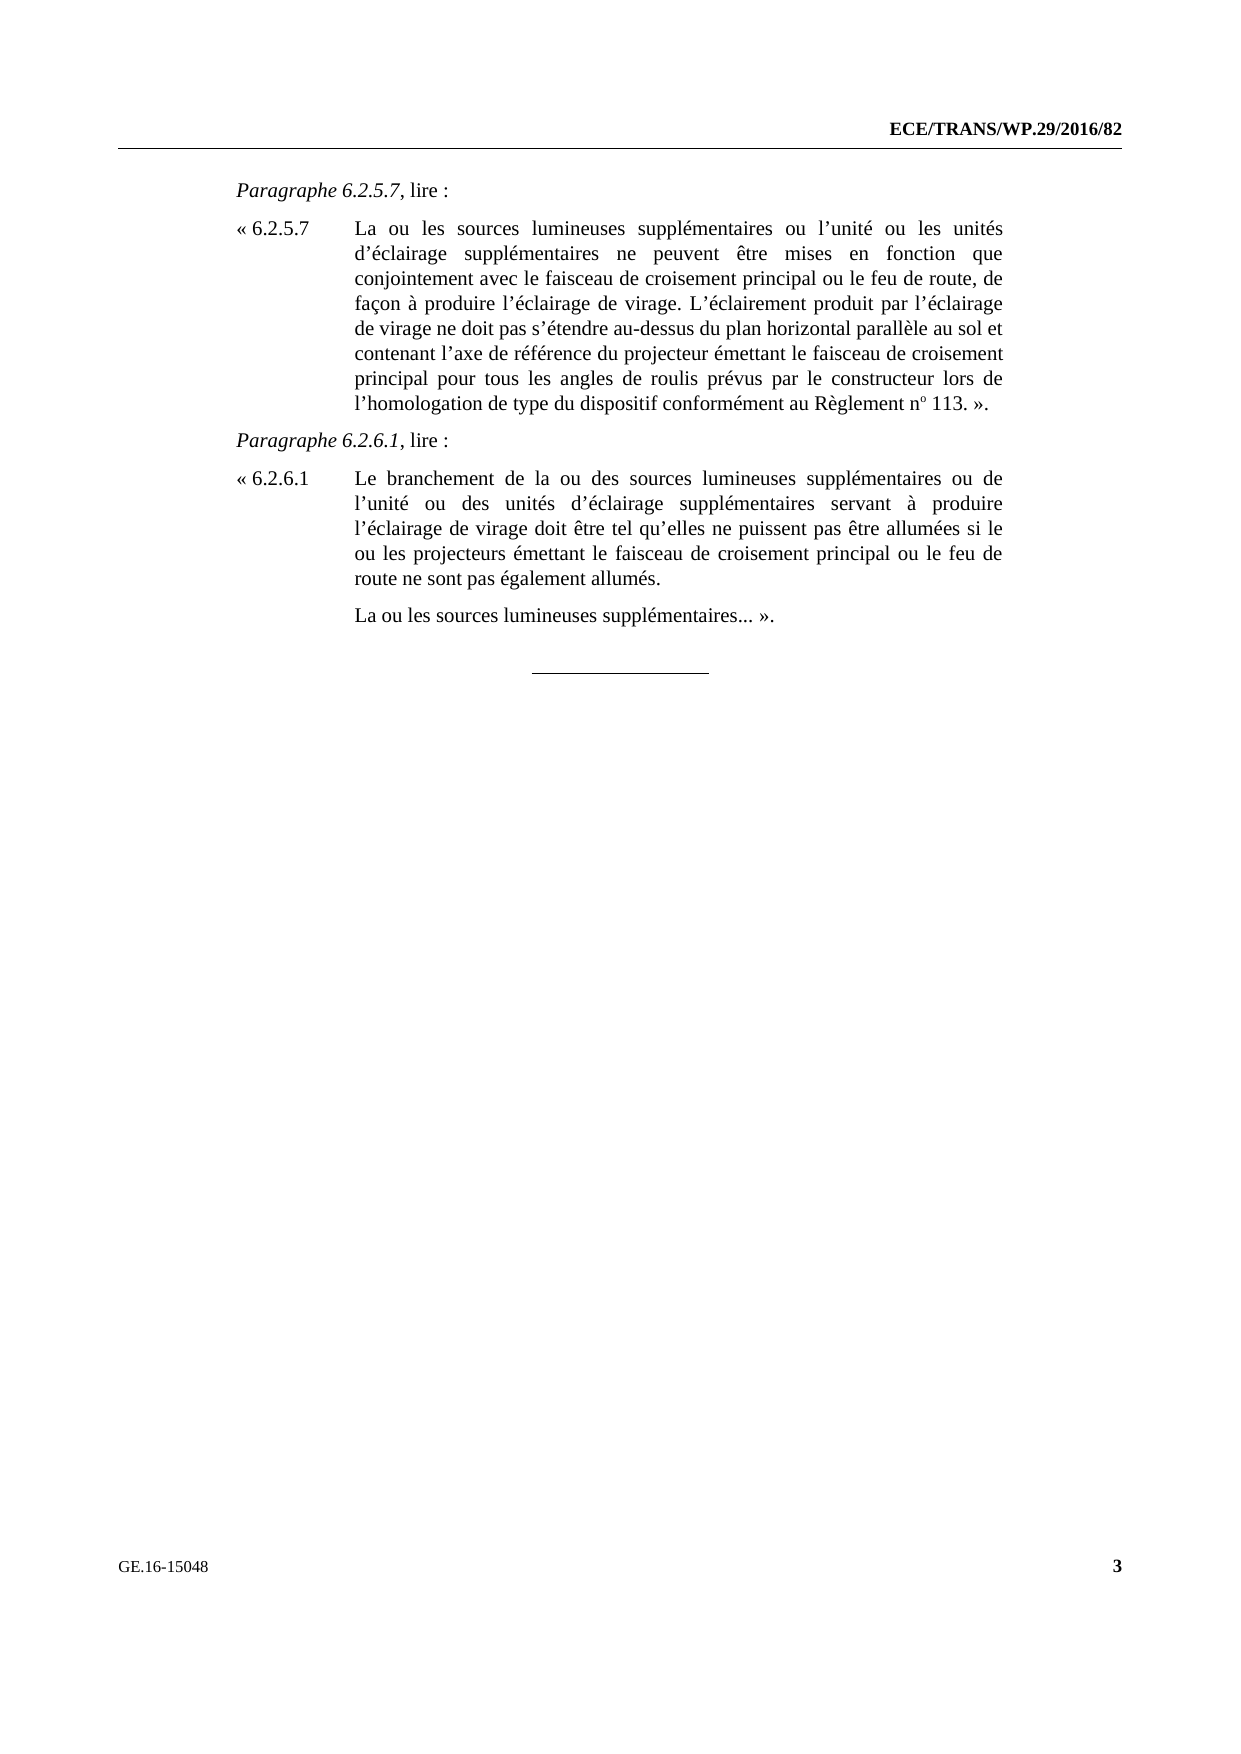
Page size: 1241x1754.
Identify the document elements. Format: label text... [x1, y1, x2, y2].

text Paragraphe 6.2.6.1, lire : [236, 427, 1004, 452]
text « 6.2.5.7 La ou les sources lumineuses supplémentaires ou l’unité ou les unités d’éclairage supplémentaires ne peuvent être mises en fonction que conjointement avec le faisceau de croisement principal ou le feu de route, de façon à produire l’éclairage de virage. L’éclairement produit par l’éclairage de virage ne doit pas s’étendre au-dessus du plan horizontal parallèle au sol et contenant l’axe de référence du projecteur émettant le faisceau de croisement principal pour tous les angles de roulis prévus par le constructeur lors de l’homologation de type du dispositif conformément au Règlement no 113. ». [236, 215, 1004, 415]
text Paragraphe 6.2.5.7, lire : [236, 177, 1004, 202]
text « 6.2.6.1 Le branchement de la ou des sources lumineuses supplémentaires ou de l’unité ou des unités d’éclairage supplémentaires servant à produire l’éclairage de virage doit être tel qu’elles ne puissent pas être allumées si le ou les projecteurs émettant le faisceau de croisement principal ou le feu de route ne sont pas également allumés. [236, 465, 1004, 590]
text La ou les sources lumineuses supplémentaires... ». [236, 602, 1004, 627]
